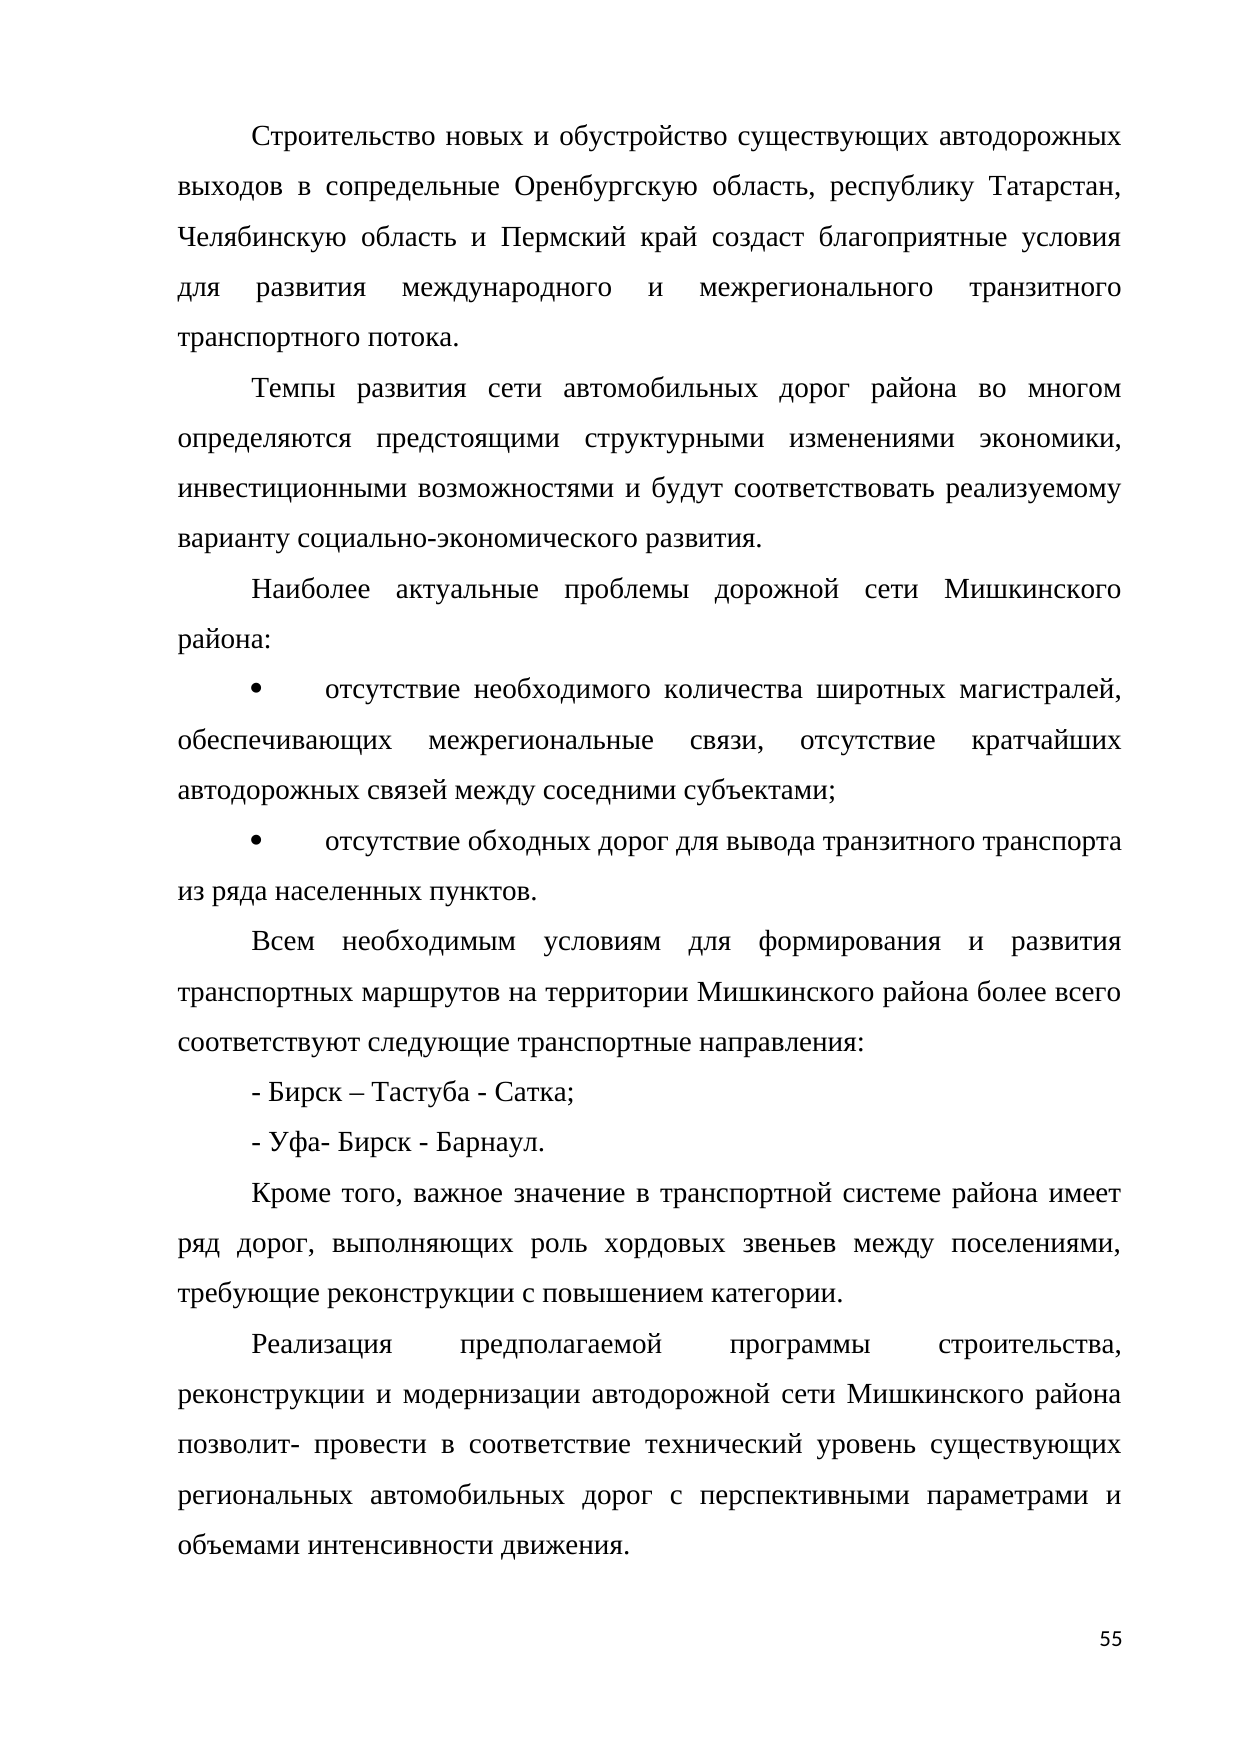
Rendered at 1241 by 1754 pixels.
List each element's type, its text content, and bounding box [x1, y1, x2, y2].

text Темпы развития сети автомобильных дорог района во многом определяются предстоящими структурными изменениями экономики, инвестиционными возможностями и будут соответствовать реализуемому варианту социально-экономического развития. [177, 370, 1122, 554]
text Реализация предполагаемой программы строительства, реконструкции и модернизации автодорожной сети Мишкинского района позволит- провести в соответствие технический уровень существующих региональных автомобильных дорог с перспективными параметрами и объемами интенсивности движения. [177, 1326, 1122, 1561]
text Строительство новых и обустройство существующих автодорожных выходов в сопредельные Оренбургскую область, республику Татарстан, Челябинскую область и Пермский край создаст благоприятные условия для развития международного и межрегионального транзитного транспортного потока. [177, 118, 1122, 353]
list отсутствие обходных дорог для вывода транзитного транспорта из ряда населенных пунктов. [177, 823, 1122, 907]
list отсутствие необходимого количества широтных магистралей, обеспечивающих межрегиональные связи, отсутствие кратчайших автодорожных связей между соседними субъектами; [177, 672, 1122, 806]
text Кроме того, важное значение в транспортной системе района имеет ряд дорог, выполняющих роль хордовых звеньев между поселениями, требующие реконструкции с повышением категории. [177, 1175, 1122, 1309]
text - Уфа- Бирск - Барнаул. [177, 1124, 1122, 1158]
text - Бирск – Тастуба - Сатка; [177, 1074, 1122, 1108]
text Наиболее актуальные проблемы дорожной сети Мишкинского района: [177, 571, 1122, 655]
text Всем необходимым условиям для формирования и развития транспортных маршрутов на территории Мишкинского района более всего соответствуют следующие транспортные направления: [177, 923, 1122, 1057]
